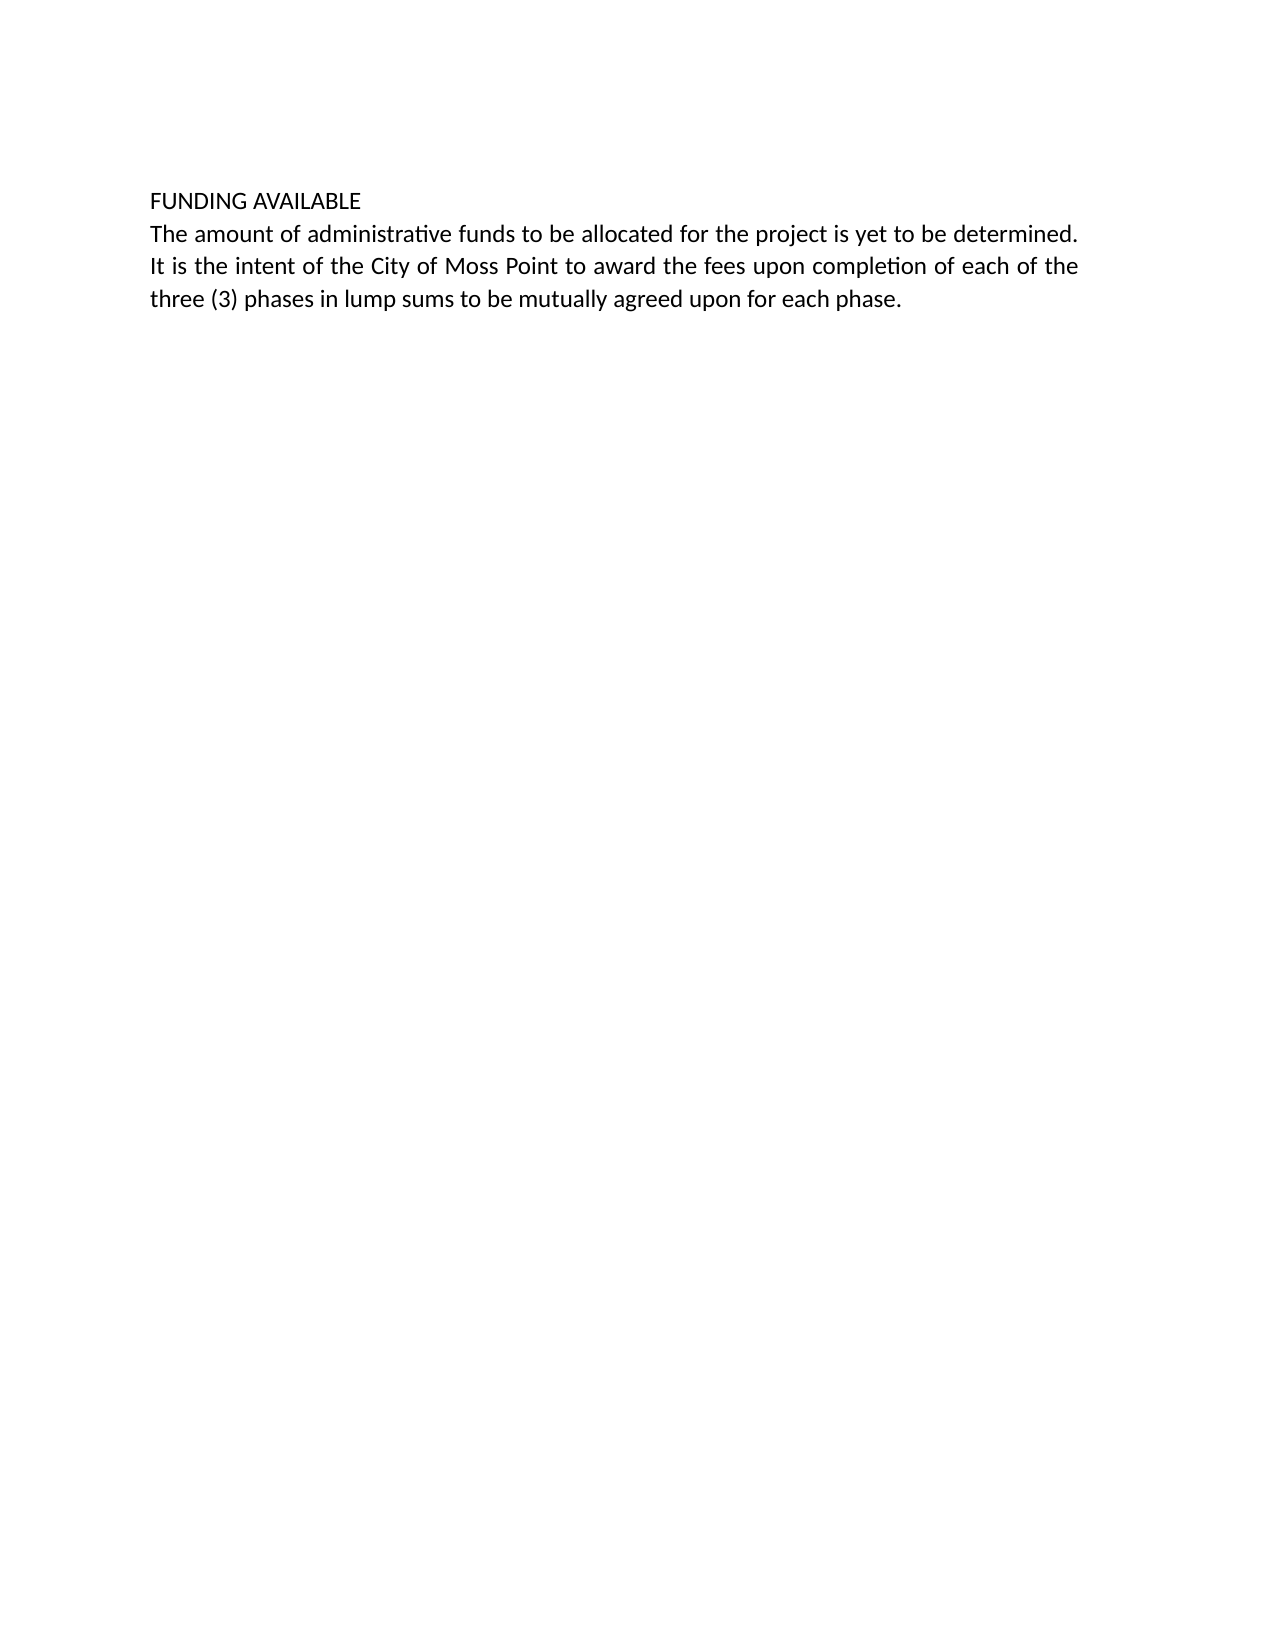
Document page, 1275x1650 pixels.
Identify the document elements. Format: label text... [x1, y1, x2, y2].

text The amount of administrative funds to be allocated for the project is yet to be determined. It is the intent of the City of Moss Point to award the fees upon completion of each of the three (3) phases in lump sums to be mutually agreed upon for each phase. [150, 218, 1080, 313]
text FUNDING AVAILABLE [150, 185, 1123, 215]
